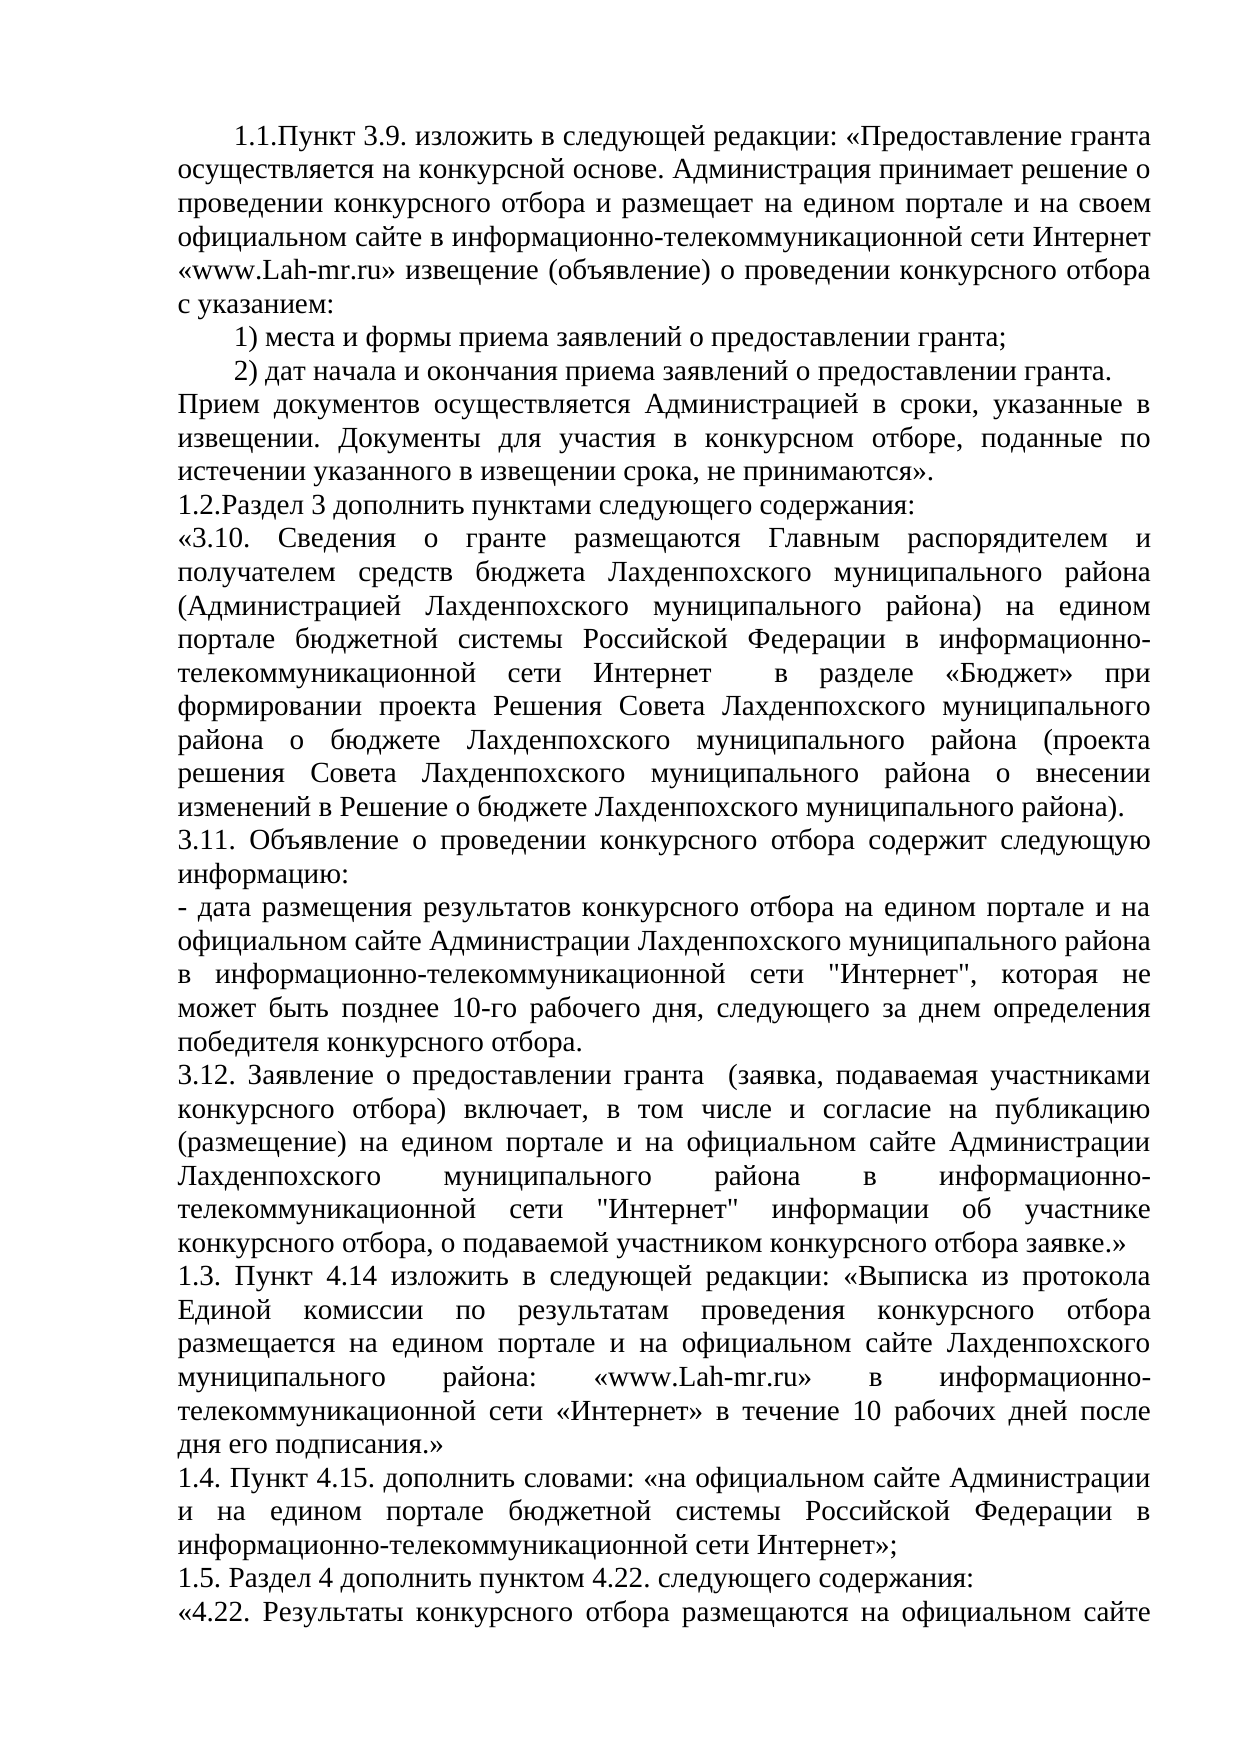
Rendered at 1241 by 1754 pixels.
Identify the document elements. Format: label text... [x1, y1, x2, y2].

text «3.10. Сведения о гранте размещаются Главным распорядителем и получателем средств бюджета Лахденпохского муниципального района (Администрацией Лахденпохского муниципального района) на едином портале бюджетной системы Российской Федерации в информационно-телекоммуникационной сети Интернет в разделе «Бюджет» при формировании проекта Решения Совета Лахденпохского муниципального района о бюджете Лахденпохского муниципального района (проекта решения Совета Лахденпохского муниципального района о внесении изменений в Решение о бюджете Лахденпохского муниципального района). [177, 521, 1152, 822]
text 1.3. Пункт 4.14 изложить в следующей редакции: «Выписка из протокола Единой комиссии по результатам проведения конкурсного отбора размещается на едином портале и на официальном сайте Лахденпохского муниципального района: «www.Lah-mr.ru» в информационно-телекоммуникационной сети «Интернет» в течение 10 рабочих дней после дня его подписания.» [177, 1258, 1152, 1460]
text 2) дат начала и окончания приема заявлений о предоставлении гранта. [177, 353, 1152, 386]
text - дата размещения результатов конкурсного отбора на едином портале и на официальном сайте Администрации Лахденпохского муниципального района в информационно-телекоммуникационной сети "Интернет", которая не может быть позднее 10-го рабочего дня, следующего за днем определения победителя конкурсного отбора. [177, 889, 1152, 1057]
text 3.12. Заявление о предоставлении гранта (заявка, подаваемая участниками конкурсного отбора) включает, в том числе и согласие на публикацию (размещение) на едином портале и на официальном сайте Администрации Лахденпохского муниципального района в информационно-телекоммуникационной сети "Интернет" информации об участнике конкурсного отбора, о подаваемой участником конкурсного отбора заявке.» [177, 1057, 1152, 1258]
text 1) места и формы приема заявлений о предоставлении гранта; [177, 319, 1152, 353]
text 1.1.Пункт 3.9. изложить в следующей редакции: «Предоставление гранта осуществляется на конкурсной основе. Администрация принимает решение о проведении конкурсного отбора и размещает на едином портале и на своем официальном сайте в информационно-телекоммуникационной сети Интернет «www.Lah-mr.ru» извещение (объявление) о проведении конкурсного отбора с указанием: [177, 118, 1152, 319]
text 1.5. Раздел 4 дополнить пунктом 4.22. следующего содержания: [177, 1560, 1152, 1594]
text 3.11. Объявление о проведении конкурсного отбора содержит следующую информацию: [177, 822, 1152, 889]
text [177, 1594, 1152, 1627]
text 1.2.Раздел 3 дополнить пунктами следующего содержания: [177, 487, 1152, 521]
text Прием документов осуществляется Администрацией в сроки, указанные в извещении. Документы для участия в конкурсном отборе, поданные по истечении указанного в извещении срока, не принимаются». [177, 386, 1152, 487]
text 1.4. Пункт 4.15. дополнить словами: «на официальном сайте Администрации и на едином портале бюджетной системы Российской Федерации в информационно-телекоммуникационной сети Интернет»; [177, 1460, 1152, 1560]
